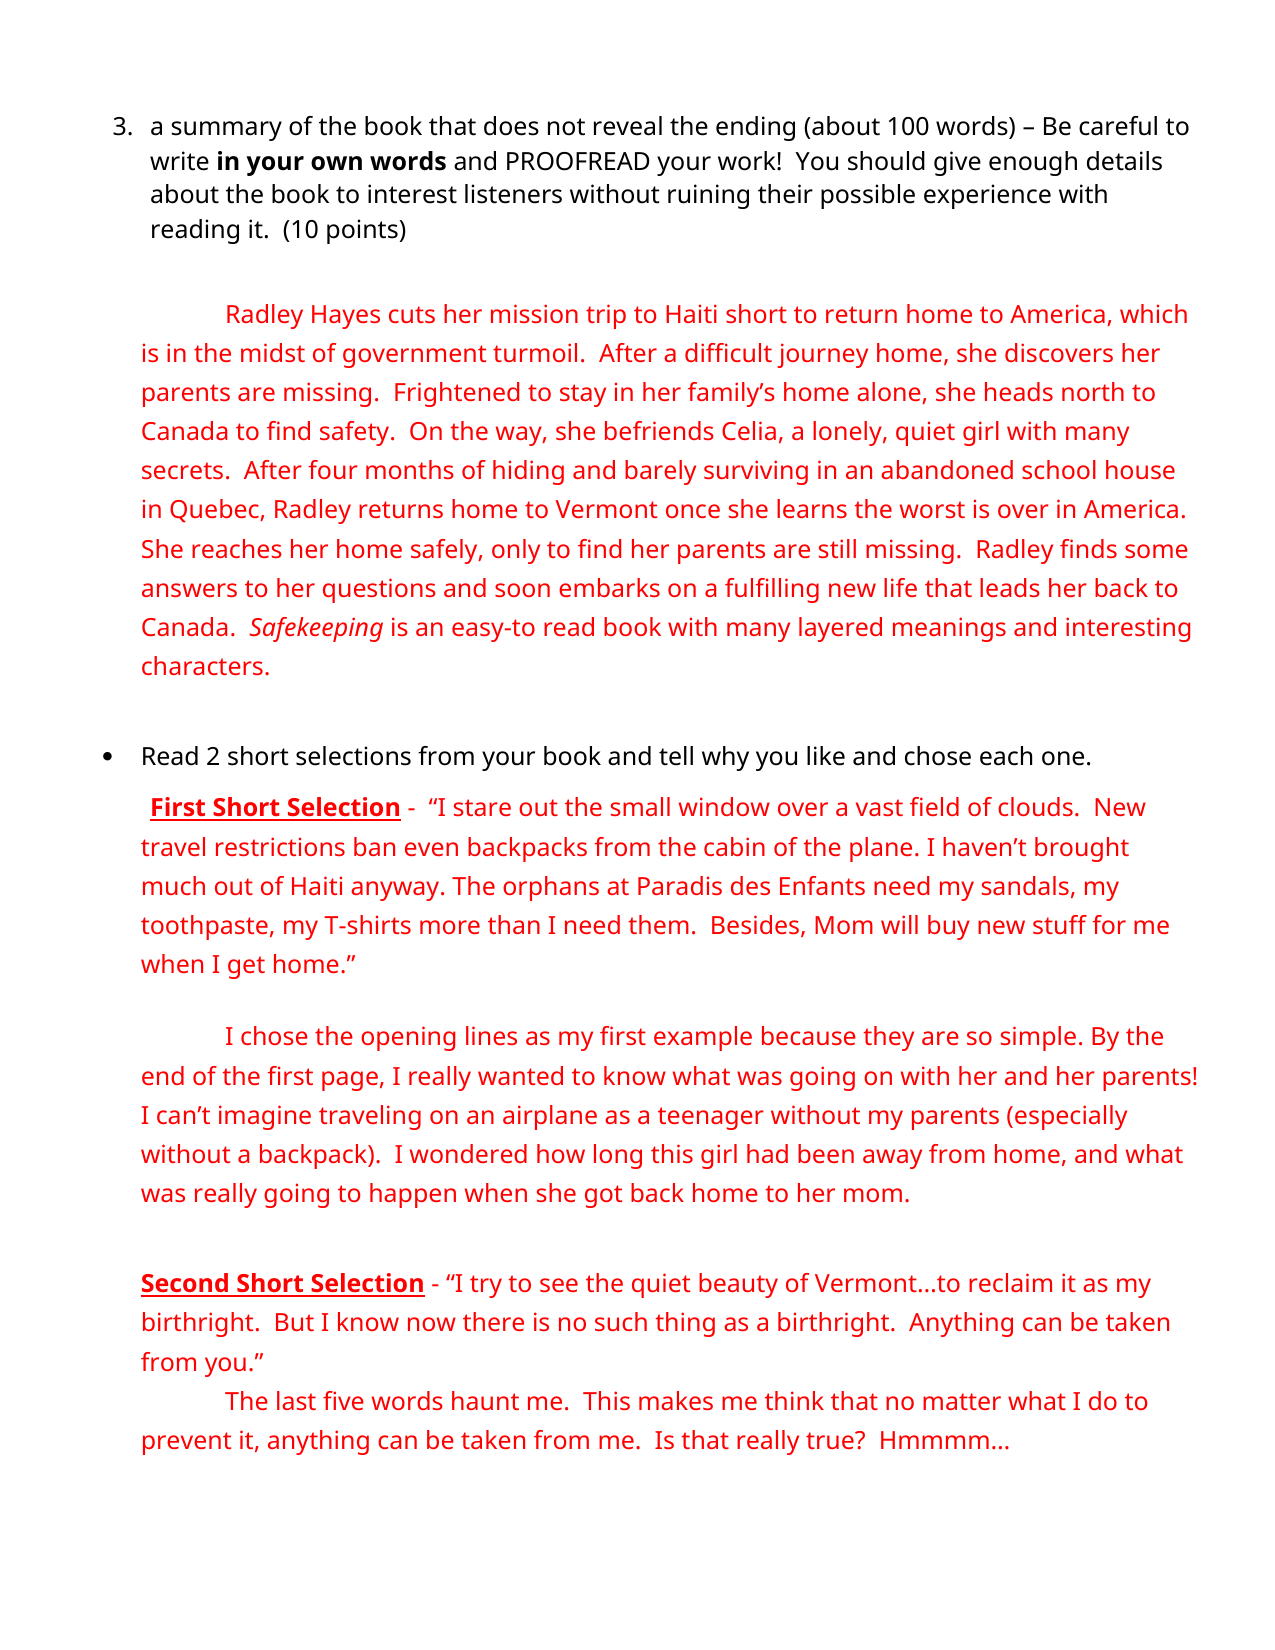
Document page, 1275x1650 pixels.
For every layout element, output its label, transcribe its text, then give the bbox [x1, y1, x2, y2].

list a summary of the book that does not reveal the ending (about 100 words) – Be careful to write in your own words and PROOFREAD your work! You should give enough details about the book to interest listeners without ruining their possible experience with reading it. (10 points) [112, 109, 1200, 245]
list Radley Hayes cuts her mission trip to Haiti short to return home to America, which is in the midst of government turmoil. After a difficult journey home, she discovers her parents are missing. Frightened to stay in her family’s home alone, she heads north to Canada to find safety. On the way, she befriends Celia, a lonely, quiet girl with many secrets. After four months of hiding and barely surviving in an abandoned school house in Quebec, Radley returns home to Vermont once she learns the worst is over in America. She reaches her home safely, only to find her parents are still missing. Radley finds some answers to her questions and soon embarks on a fulfilling new life that leads her back to Canada. Safekeeping is an easy-to read book with many layered meanings and interesting characters. [141, 296, 1200, 683]
list First Short Selection - “I stare out the small window over a vast field of clouds. New travel restrictions ban even backpacks from the cabin of the plane. I haven’t brought much out of Haiti anyway. The orphans at Paradis des Enfants need my sandals, my toothpaste, my T-shirts more than I need them. Besides, Mom will buy new stuff for me when I get home.” [141, 790, 1200, 981]
list Second Short Selection - “I try to see the quiet beauty of Vermont…to reclaim it as my birthright. But I know now there is no such thing as a birthright. Anything can be taken from you.” [141, 1266, 1200, 1378]
list I chose the opening lines as my first example because they are so simple. By the end of the first page, I really wanted to know what was going on with her and her parents! I can’t imagine traveling on an airplane as a teenager without my parents (especially without a backpack). I wondered how long this girl had been away from home, and what was really going to happen when she got back home to her mom. [141, 1019, 1200, 1210]
list Read 2 short selections from your book and tell why you like and chose each one. [103, 739, 1200, 773]
list The last five words haunt me. This makes me think that no matter what I do to prevent it, anything can be taken from me. Is that really true? Hmmmm… [141, 1383, 1200, 1457]
